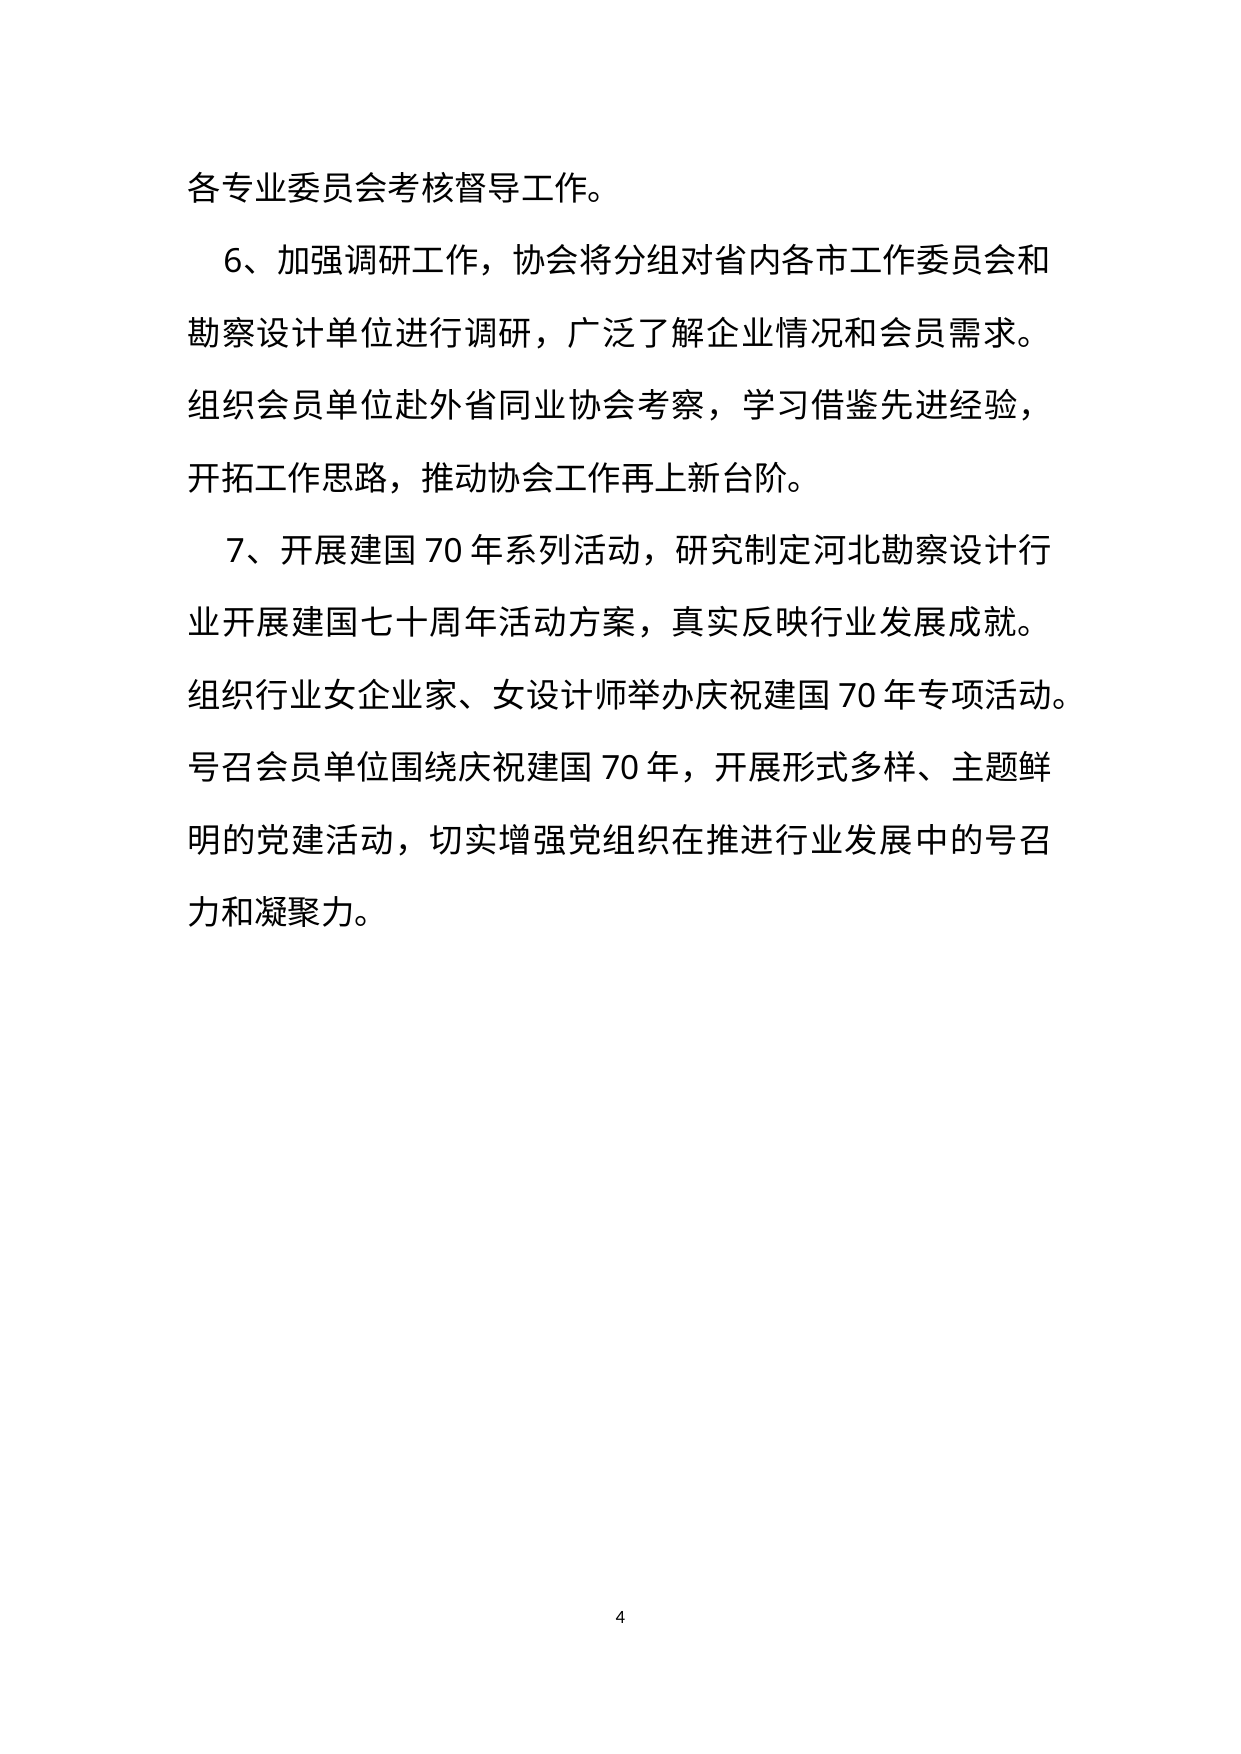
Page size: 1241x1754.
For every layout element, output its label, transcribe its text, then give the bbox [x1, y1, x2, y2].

text 6、加强调研工作，协会将分组对省内各市工作委员会和勘察设计单位进行调研，广泛了解企业情况和会员需求。组织会员单位赴外省同业协会考察，学习借鉴先进经验，开拓工作思路，推动协会工作再上新台阶。 [187, 234, 1053, 499]
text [187, 162, 1053, 210]
text 7、开展建国70年系列活动，研究制定河北勘察设计行业开展建国七十周年活动方案，真实反映行业发展成就。组织行业女企业家、女设计师举办庆祝建国70年专项活动。号召会员单位围绕庆祝建国70年，开展形式多样、主题鲜明的党建活动，切实增强党组织在推进行业发展中的号召力和凝聚力。 [187, 524, 1053, 934]
